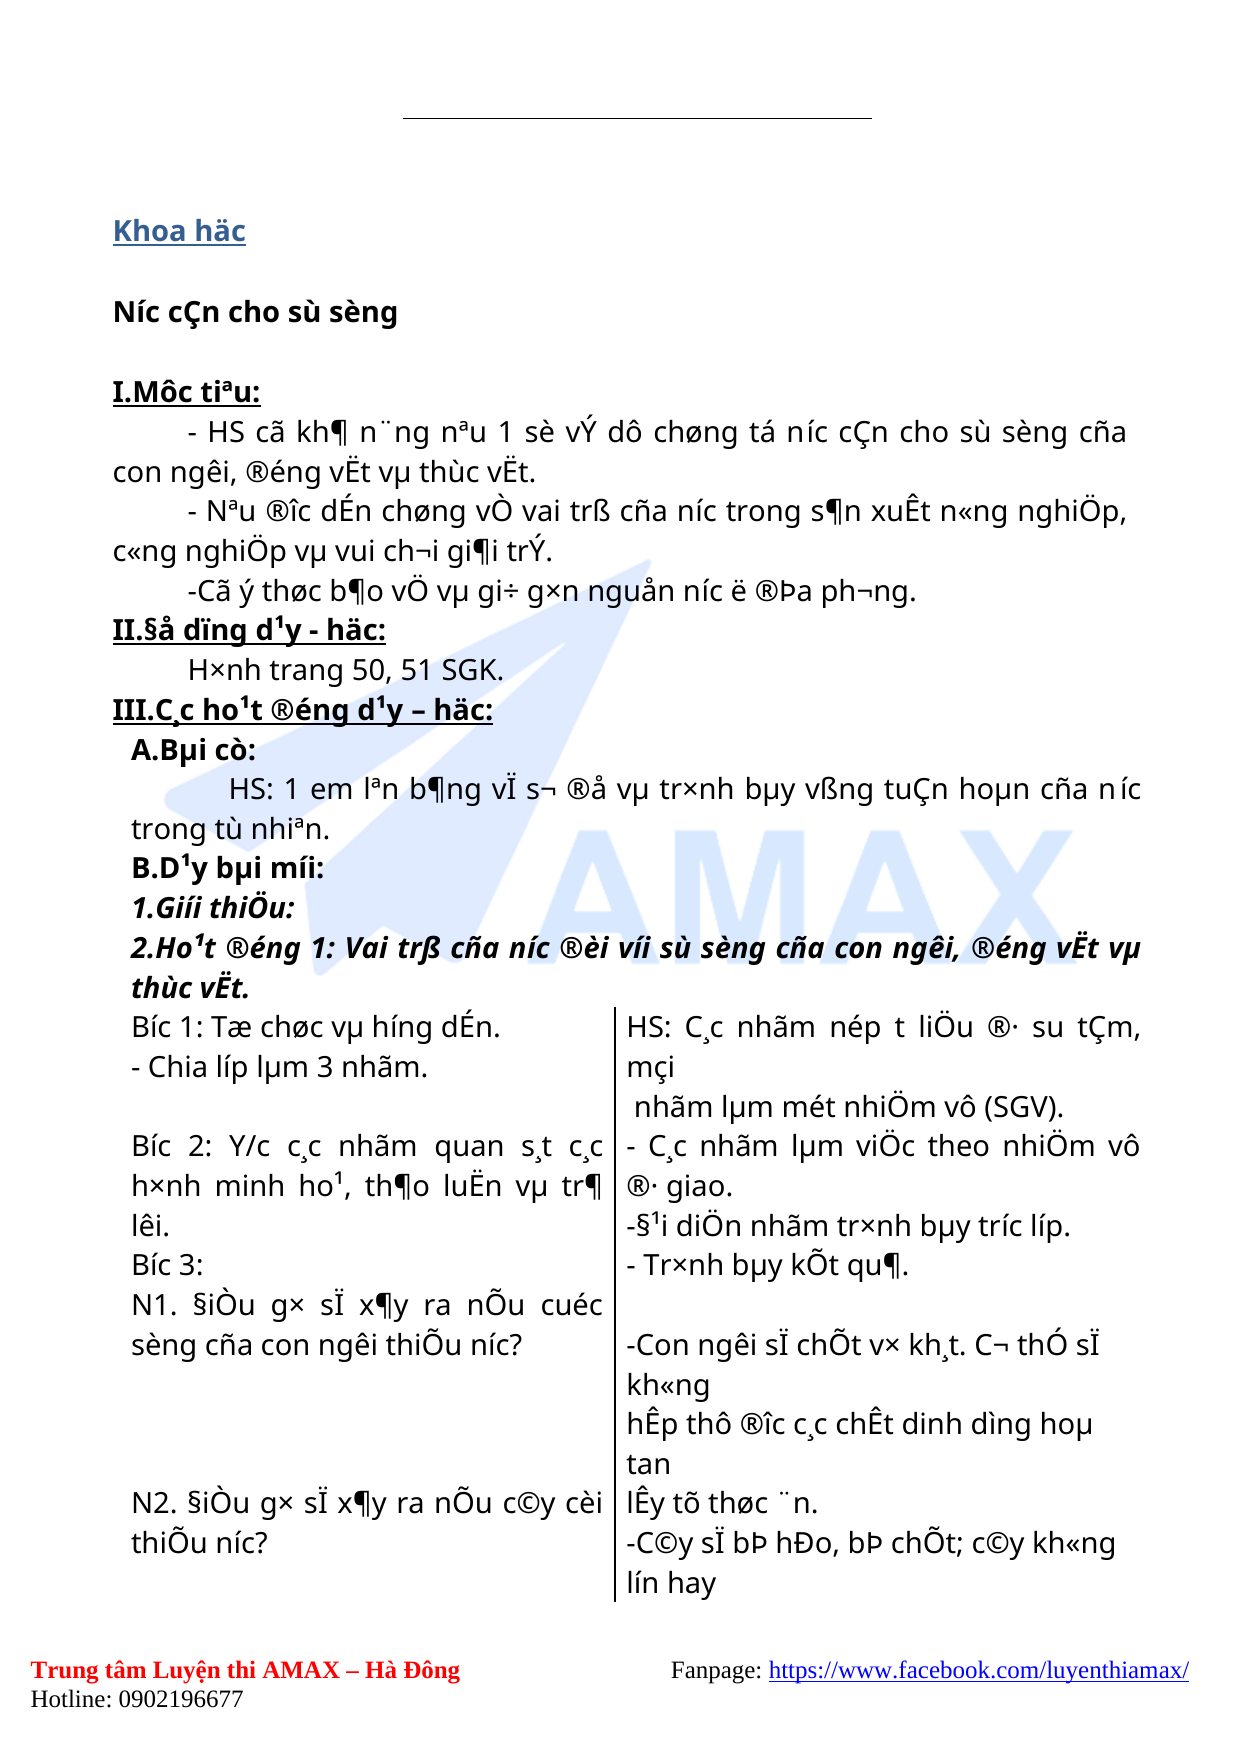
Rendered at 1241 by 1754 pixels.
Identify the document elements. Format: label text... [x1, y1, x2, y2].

text - HS cã kh¶ n¨ng nªu 1 sè vÝ dô chøng tá n­íc cÇn cho sù sèng cña con ng­êi, ®éng vËt vµ thùc vËt. [112, 411, 1128, 491]
table_cell - C¸c nhãm lµm viÖc theo nhiÖm vô ®· giao. -§¹i diÖn nhãm tr×nh bµy tr­íc líp. [616, 1126, 1152, 1245]
subtitle Khoa häc [112, 210, 1128, 250]
text - Nªu ®­îc dÉn chøng vÒ vai trß cña n­íc trong s¶n xuÊt n«ng nghiÖp, c«ng nghiÖp vµ vui ch¬i gi¶i trÝ. [112, 491, 1128, 570]
text III.C¸c ho¹t ®éng d¹y – häc: [112, 689, 1128, 729]
text H×nh trang 50, 51 SGK. [112, 649, 1128, 689]
table_header A.Bµi cò: HS: 1 em lªn b¶ng vÏ s¬ ®å vµ tr×nh bµy vßng tuÇn hoµn cña n­íc trong tù nhiªn. [120, 729, 1152, 848]
text -Cã ý thøc b¶o vÖ vµ gi÷ g×n nguån n­íc ë ®Þa ph­¬ng. [112, 570, 1128, 610]
table_cell B­íc 2: Y/c c¸c nhãm quan s¸t c¸c h×nh minh ho¹, th¶o luËn vµ tr¶ lêi. [120, 1126, 614, 1245]
table_cell B­íc 1: Tæ chøc vµ h­íng dÉn. - Chia líp lµm 3 nhãm. [120, 1007, 614, 1126]
subtitle N­íc cÇn cho sù sèng [112, 291, 1128, 331]
table_cell 2.Ho¹t ®éng 1: Vai trß cña n­íc ®èi víi sù sèng cña con ng­êi, ®éng vËt vµ thùc vËt. [120, 927, 1152, 1007]
text I.Môc tiªu: [112, 372, 1128, 411]
table_cell HS: C¸c nhãm nép t­ liÖu ®· s­u tÇm, mçi nhãm lµm mét nhiÖm vô (SGV). [616, 1007, 1152, 1126]
table_cell B.D¹y bµi míi: 1.Giíi thiÖu: [120, 848, 1152, 927]
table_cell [616, 1245, 1152, 1602]
text II.§å dïng d¹y - häc: [112, 610, 1128, 649]
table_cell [120, 1245, 614, 1602]
